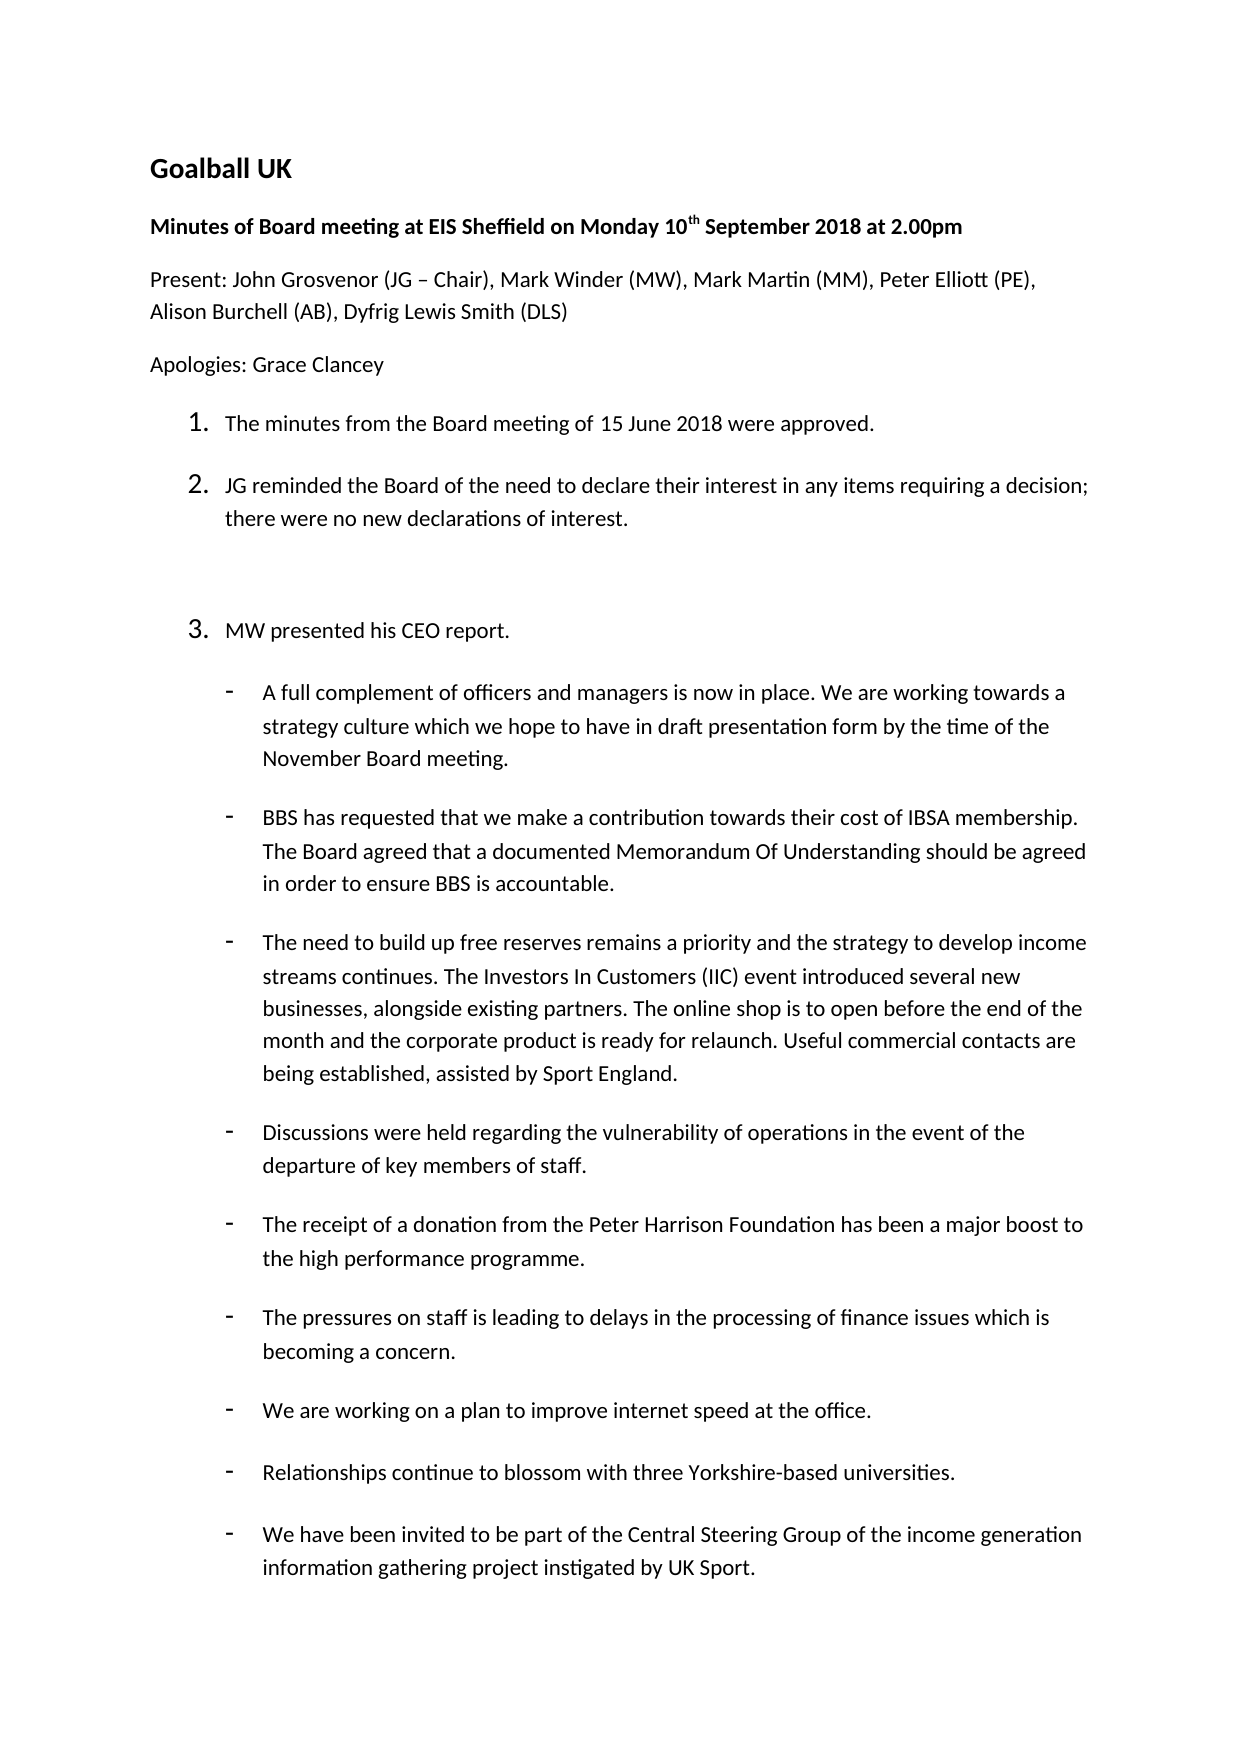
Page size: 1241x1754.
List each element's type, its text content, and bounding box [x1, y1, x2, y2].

list A full complement of officers and managers is now in place. We are working towards a strategy culture which we hope to have in draft presentation form by the time of the November Board meeting. [225, 672, 1090, 772]
list The pressures on staff is leading to delays in the processing of finance issues which is becoming a concern. [225, 1297, 1090, 1365]
list We are working on a plan to improve internet speed at the office. [225, 1390, 1090, 1426]
list The need to build up free reserves remains a priority and the strategy to develop income streams continues. The Investors In Customers (IIC) event introduced several new businesses, alongside existing partners. The online shop is to open before the end of the month and the corporate product is ready for relaunch. Useful commercial contacts are being established, assisted by Sport England. [225, 922, 1090, 1087]
list BBS has requested that we make a contribution towards their cost of IBSA membership. The Board agreed that a documented Memorandum Of Understanding should be agreed in order to ensure BBS is accountable. [225, 797, 1090, 897]
list Relationships continue to blossom with three Yorkshire-based universities. [225, 1452, 1090, 1488]
list The receipt of a donation from the Peter Harrison Foundation has been a major boost to the high performance programme. [225, 1204, 1090, 1272]
list We have been invited to be part of the Central Steering Group of the income generation information gathering project instigated by UK Sport. [225, 1514, 1090, 1582]
list JG reminded the Board of the need to declare their interest in any items requiring a decision; there were no new declarations of interest. [187, 465, 1090, 533]
list MW presented his CEO report. [187, 611, 1090, 646]
text Minutes of Board meeting at EIS Sheffield on Monday 10th September 2018 at 2.00pm [150, 212, 1090, 240]
text Apologies: Grace Clancey [150, 350, 1090, 378]
text Goalball UK [150, 150, 1090, 186]
list Discussions were held regarding the vulnerability of operations in the event of the departure of key members of staff. [225, 1112, 1090, 1179]
text Present: John Grosvenor (JG – Chair), Mark Winder (MW), Mark Martin (MM), Peter Elliott (PE), Alison Burchell (AB), Dyfrig Lewis Smith (DLS) [150, 265, 1090, 325]
list The minutes from the Board meeting of 15 June 2018 were approved. [187, 403, 1090, 439]
